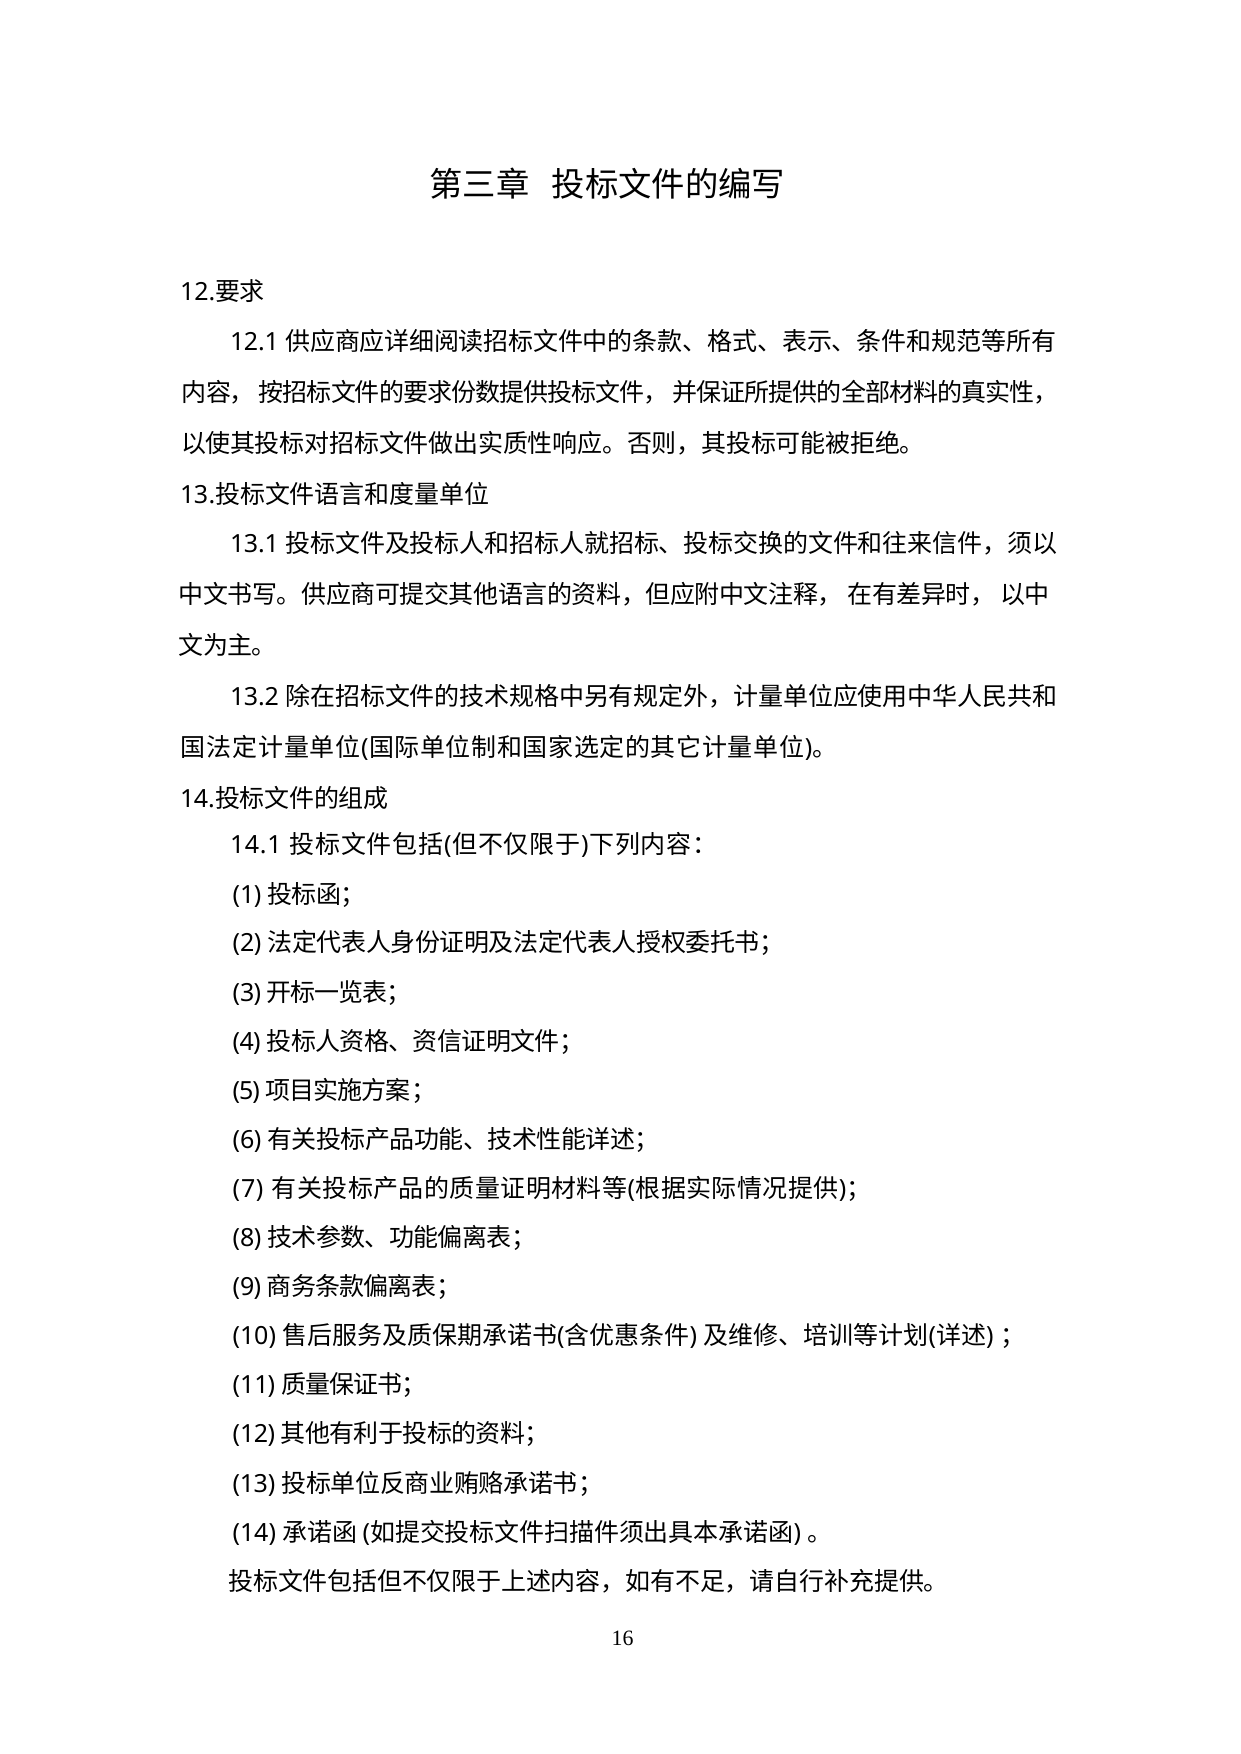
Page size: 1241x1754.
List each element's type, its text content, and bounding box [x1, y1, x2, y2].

text (6) 有关投标产品功能、技术性能详述； [232, 1122, 1070, 1155]
text (11) 质量保证书； [232, 1368, 1070, 1401]
text (9) 商务条款偏离表； [232, 1269, 1070, 1302]
text (12) 其他有利于投标的资料； [232, 1417, 1070, 1449]
text 12.要求 [180, 272, 1070, 308]
text (10) 售后服务及质保期承诺书(含优惠条件) 及维修、培训等计划(详述) ； [232, 1318, 1070, 1351]
text 第三章 投标文件的编写 [429, 161, 1070, 205]
text (2) 法定代表人身份证明及法定代表人授权委托书； [232, 926, 1070, 958]
text (4) 投标人资格、资信证明文件； [232, 1024, 1070, 1057]
text 12.1 供应商应详细阅读招标文件中的条款、格式、表示、条件和规范等所有 内容， 按招标文件的要求份数提供投标文件， 并保证所提供的全部材料的真实性， 以使其投标对招标文件做出实质性响应。否则，其投标可能被拒绝。 [181, 321, 1070, 459]
text (13) 投标单位反商业贿赂承诺书； [232, 1466, 1070, 1499]
text 13.1 投标文件及投标人和招标人就招标、投标交换的文件和往来信件，须以 中文书写。供应商可提交其他语言的资料，但应附中文注释， 在有差异时， 以中 文为主。 [178, 524, 1063, 662]
text (14) 承诺函 (如提交投标文件扫描件须出具本承诺函) 。 [232, 1515, 1070, 1547]
text 投标文件包括但不仅限于上述内容，如有不足，请自行补充提供。 [228, 1564, 1070, 1597]
text 14.投标文件的组成 [180, 778, 1070, 814]
text (1) 投标函； [232, 877, 1070, 910]
text 13.投标文件语言和度量单位 [180, 474, 1070, 510]
text 13.2 除在招标文件的技术规格中另有规定外，计量单位应使用中华人民共和 国法定计量单位(国际单位制和国家选定的其它计量单位)。 [180, 677, 1063, 764]
text (7) 有关投标产品的质量证明材料等(根据实际情况提供)； [232, 1171, 1070, 1204]
text (3) 开标一览表； [232, 975, 1070, 1008]
text 14.1 投标文件包括(但不仅限于)下列内容： [230, 828, 1070, 861]
text (5) 项目实施方案； [232, 1073, 1070, 1106]
text (8) 技术参数、功能偏离表； [232, 1221, 1070, 1253]
